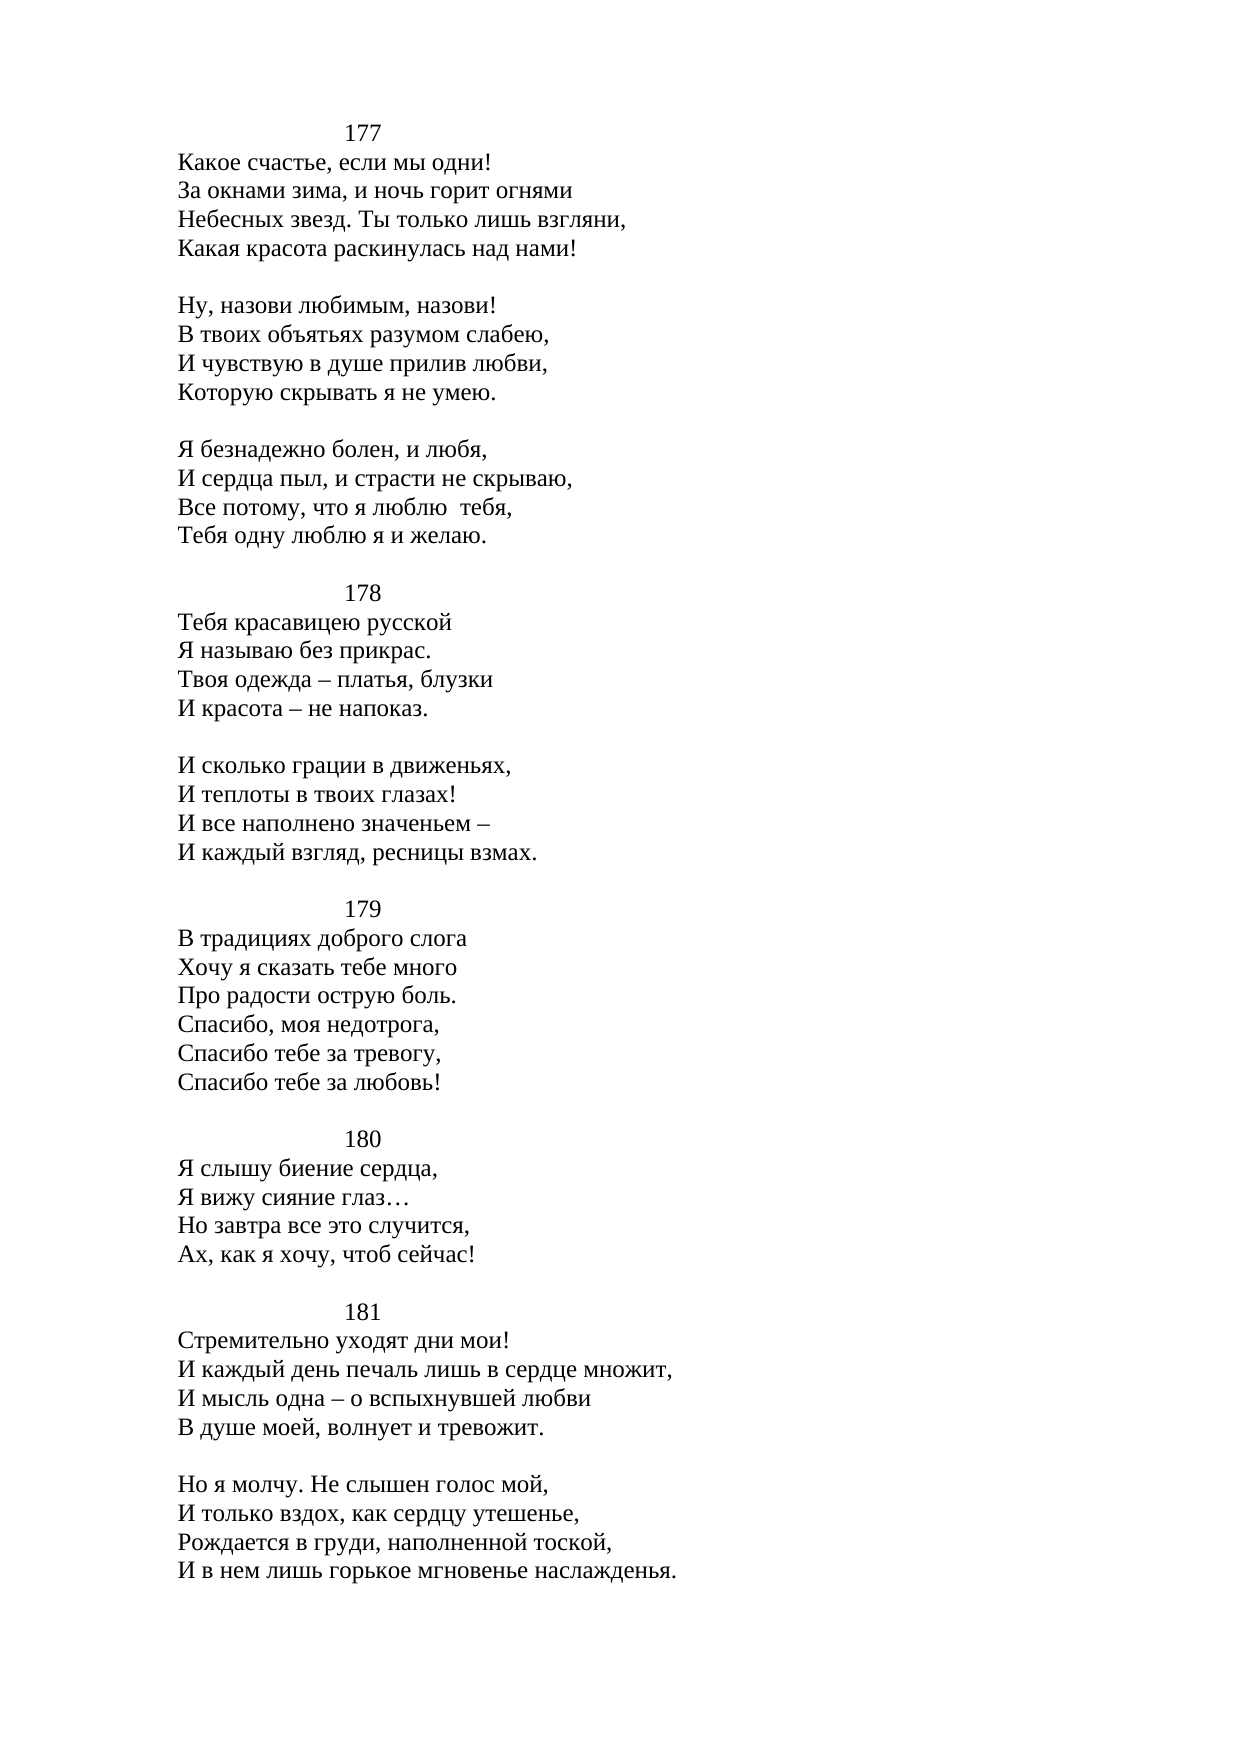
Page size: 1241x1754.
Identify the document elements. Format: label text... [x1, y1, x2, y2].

text 179 [177, 894, 1152, 923]
text И в нем лишь горькое мгновенье наслажденья. [177, 1556, 1152, 1584]
text Какое счастье, если мы одни! [177, 147, 1152, 176]
text Про радости острую боль. [177, 981, 1152, 1009]
text Я вижу сияние глаз… [177, 1182, 1152, 1211]
text И каждый взгляд, ресницы взмах. [177, 837, 1152, 866]
text За окнами зима, и ночь горит огнями [177, 176, 1152, 204]
text Ах, как я хочу, чтоб сейчас! [177, 1239, 1152, 1268]
text И только вздох, как сердцу утешенье, [177, 1498, 1152, 1527]
text Небесных звезд. Ты только лишь взгляни, [177, 204, 1152, 233]
text И сердца пыл, и страсти не скрываю, [177, 463, 1152, 492]
text И мысль одна – о вспыхнувшей любви [177, 1383, 1152, 1412]
text Какая красота раскинулась над нами! [177, 233, 1152, 262]
text 181 [261, 1297, 1152, 1326]
text Все потому, что я люблю тебя, [177, 492, 1152, 521]
text Которую скрывать я не умею. [177, 377, 1152, 406]
text Тебя красавицею русской [177, 607, 1152, 636]
text В душе моей, волнует и тревожит. [177, 1412, 1152, 1441]
text 178 [344, 578, 1152, 607]
text И сколько грации в движеньях, [177, 751, 1152, 779]
text Ну, назови любимым, назови! [177, 291, 1152, 319]
text Я слышу биение сердца, [177, 1153, 1152, 1182]
text 177 [261, 118, 1152, 147]
text Рождается в груди, наполненной тоской, [177, 1527, 1152, 1556]
text Но завтра все это случится, [177, 1211, 1152, 1239]
text И теплоты в твоих глазах! [177, 779, 1152, 808]
text 180 [177, 1124, 1152, 1153]
text Твоя одежда – платья, блузки [177, 664, 1152, 693]
text В твоих объятьях разумом слабею, [177, 319, 1152, 348]
text Я называю без прикрас. [177, 636, 1152, 664]
text В традициях доброго слога [177, 923, 1152, 952]
text Но я молчу. Не слышен голос мой, [177, 1469, 1152, 1498]
text И красота – не напоказ. [177, 693, 1152, 722]
text Спасибо тебе за тревогу, [177, 1038, 1152, 1067]
text Спасибо, моя недотрога, [177, 1009, 1152, 1038]
text Я безнадежно болен, и любя, [177, 434, 1152, 463]
text Спасибо тебе за любовь! [177, 1067, 1152, 1096]
text И чувствую в душе прилив любви, [177, 348, 1152, 377]
text И каждый день печаль лишь в сердце множит, [177, 1354, 1152, 1383]
text Хочу я сказать тебе много [177, 952, 1152, 981]
text И все наполнено значеньем – [177, 808, 1152, 837]
text Тебя одну люблю я и желаю. [177, 521, 1152, 549]
text Стремительно уходят дни мои! [177, 1326, 1152, 1354]
